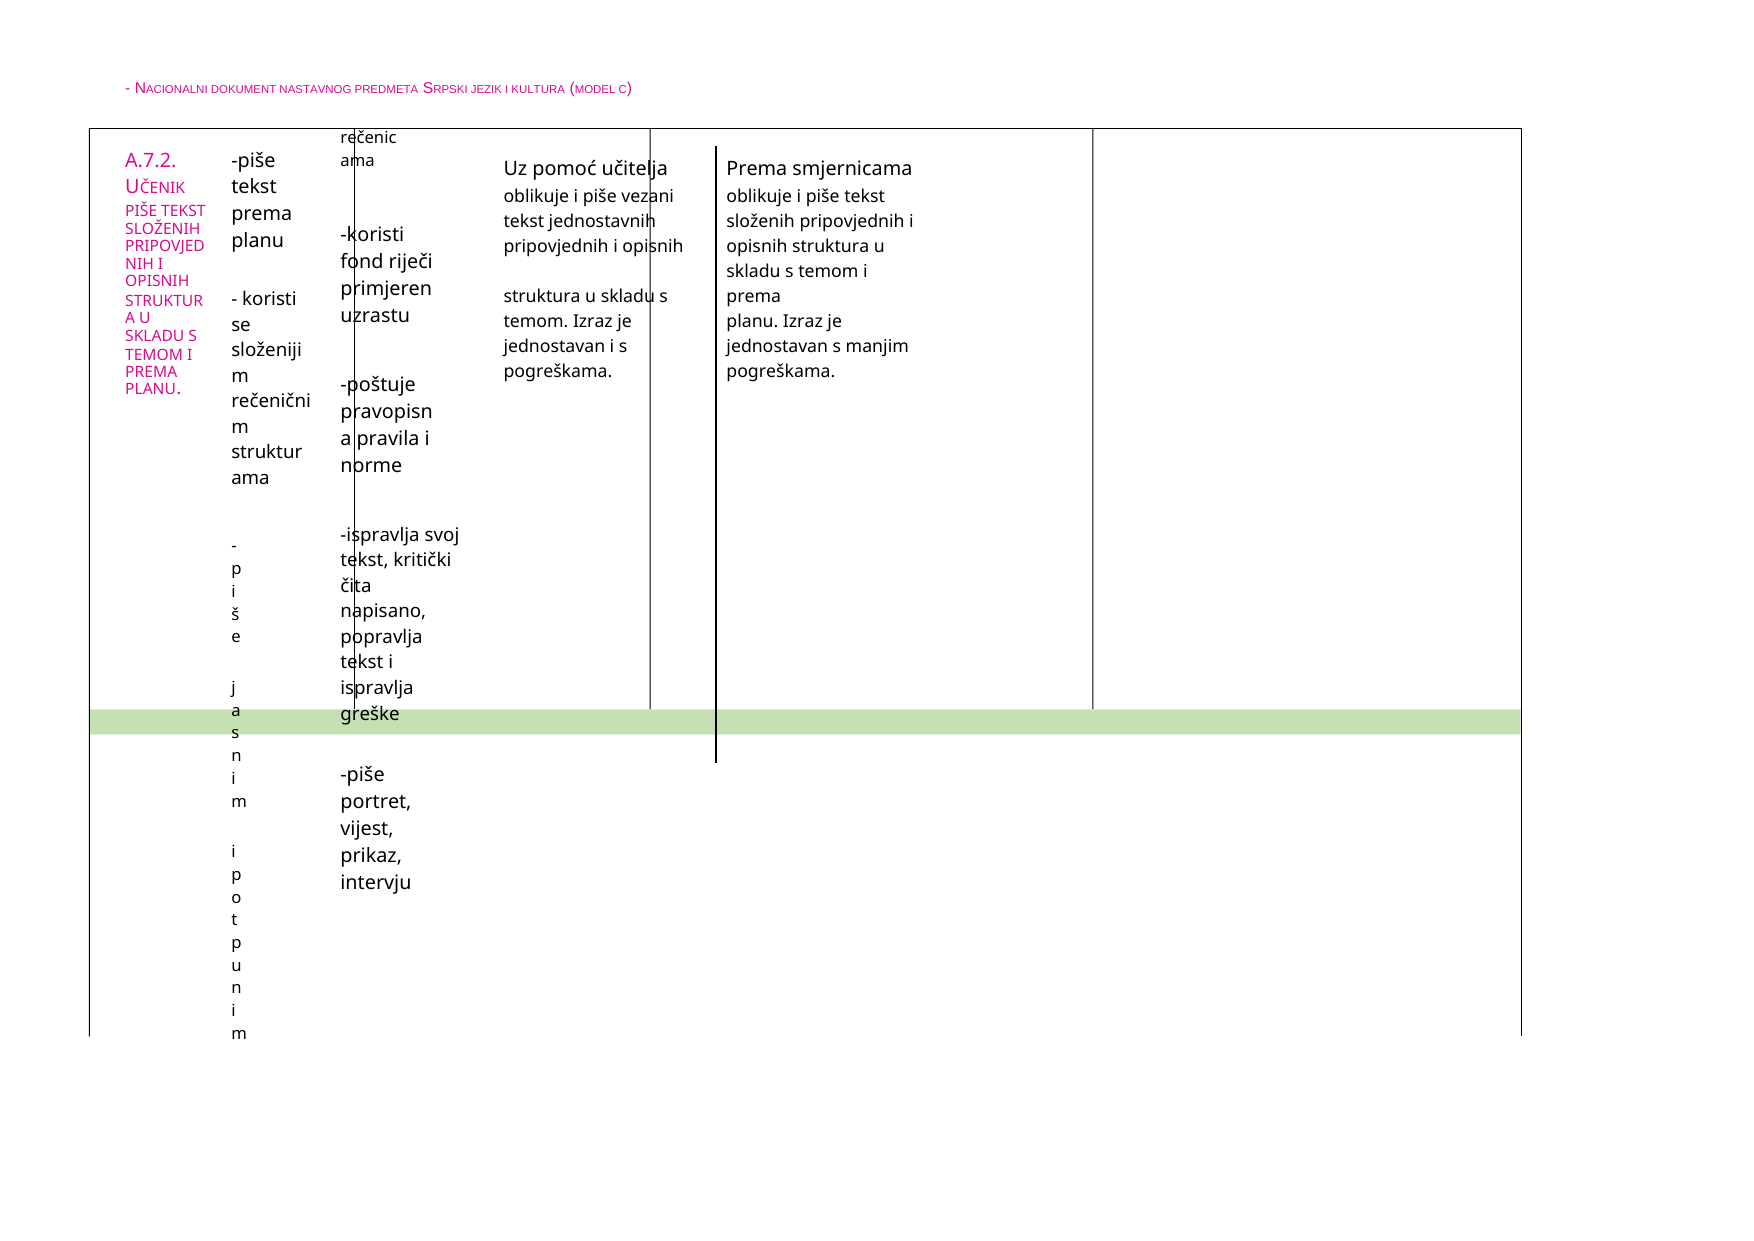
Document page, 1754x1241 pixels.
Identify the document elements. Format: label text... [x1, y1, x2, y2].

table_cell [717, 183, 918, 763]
text - koristi se složenijim rečeničnim strukturama [231, 285, 311, 489]
text -ispravlja svoj tekst, kritički čita napisano, popravlja tekst i ispravlja greške [340, 521, 462, 725]
text - NACIONALNI DOKUMENT NASTAVNOG PREDMETA SRPSKI JEZIK I KULTURA (MODEL C) [125, 79, 641, 97]
text -poštuje pravopisna pravila i norme [340, 371, 434, 478]
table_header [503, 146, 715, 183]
text SLOŽENIH PRIPOVJEDNIH I OPISNIH [125, 221, 206, 291]
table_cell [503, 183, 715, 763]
text -piše jasnim i potpunim rečenicama [340, 126, 399, 171]
text STRUKTURA U SKLADU S TEMOM I [125, 291, 206, 364]
text -piše tekst prema planu [231, 146, 311, 253]
text A.7.2. UČENIK PIŠE TEKST [125, 146, 206, 221]
text -piše portret, vijest, prikaz, intervju [340, 761, 422, 895]
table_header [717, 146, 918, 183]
text PREMA PLANU. [125, 364, 206, 400]
text -koristi fond riječi primjeren uzrastu [340, 220, 434, 328]
